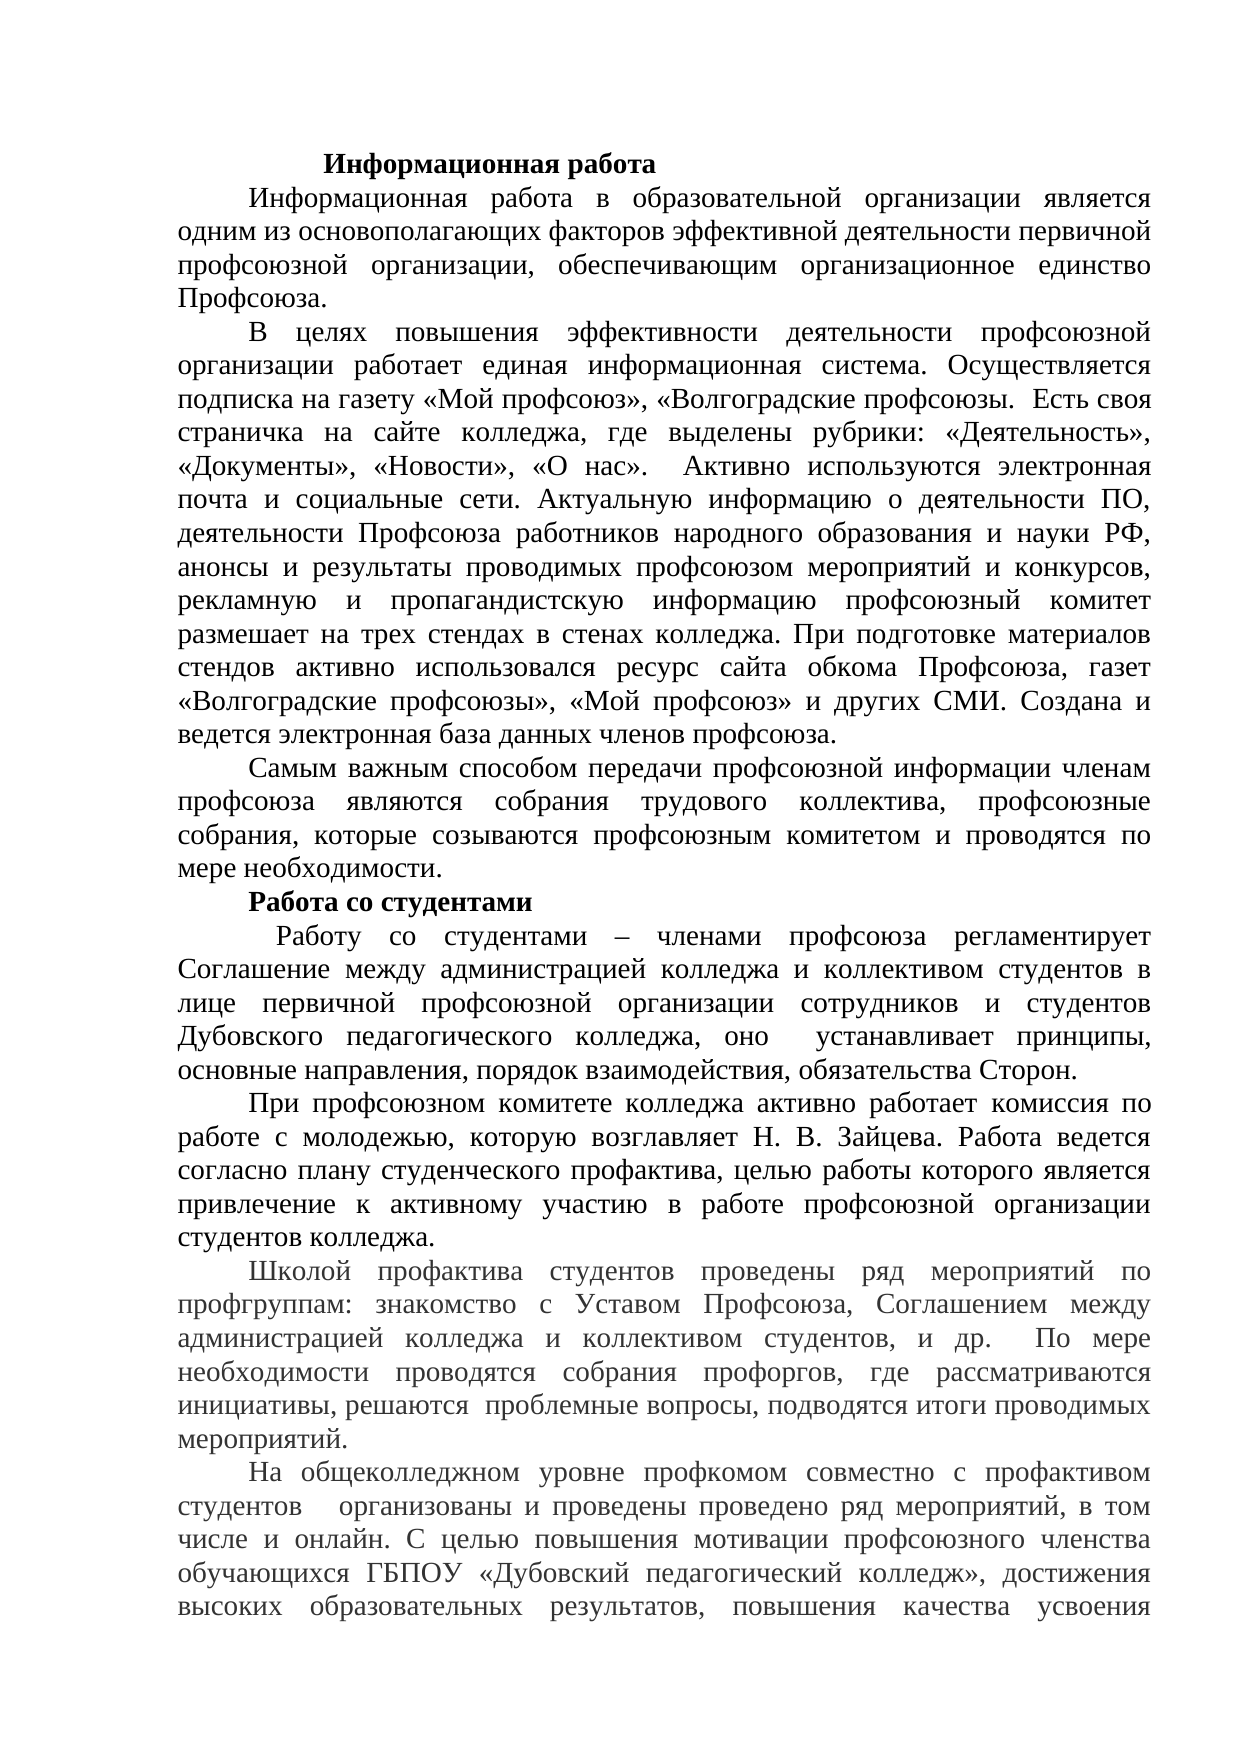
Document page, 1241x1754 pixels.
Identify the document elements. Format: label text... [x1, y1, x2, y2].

list В целях повышения эффективности деятельности профсоюзной организации работает единая информационная система. Осуществляется подписка на газету «Мой профсоюз», «Волгоградские профсоюзы. Есть своя страничка на сайте колледжа, где выделены рубрики: «Деятельность», «Документы», «Новости», «О нас». Активно используются электронная почта и социальные сети. Актуальную информацию о деятельности ПО, деятельности Профсоюза работников народного образования и науки РФ, анонсы и результаты проводимых профсоюзом мероприятий и конкурсов, рекламную и пропагандистскую информацию профсоюзный комитет размешает на трех стендах в стенах колледжа. При подготовке материалов стендов активно использовался ресурс сайта обкома Профсоюза, газет «Волгоградские профсоюзы», «Мой профсоюз» и других СМИ. Создана и ведется электронная база данных членов профсоюза. [177, 314, 1152, 750]
text Работа со студентами [177, 884, 1152, 918]
list Самым важным способом передачи профсоюзной информации членам профсоюза являются собрания трудового коллектива, профсоюзные собрания, которые созываются профсоюзным комитетом и проводятся по мере необходимости. [177, 750, 1152, 884]
text Работу со студентами – членами профсоюза регламентирует Соглашение между администрацией колледжа и коллективом студентов в лице первичной профсоюзной организации сотрудников и студентов Дубовского педагогического колледжа, оно устанавливает принципы, основные направления, порядок взаимодействия, обязательства Сторон. [177, 918, 1152, 1085]
text Школой профактива студентов проведены ряд мероприятий по профгруппам: знакомство с Уставом Профсоюза, Соглашением между администрацией колледжа и коллективом студентов, и др. По мере необходимости проводятся собрания профоргов, где рассматриваются инициативы, решаются проблемные вопросы, подводятся итоги проводимых мероприятий. [177, 1253, 1152, 1454]
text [177, 1454, 1152, 1622]
list Информационная работа в образовательной организации является одним из основополагающих факторов эффективной деятельности первичной профсоюзной организации, обеспечивающим организационное единство Профсоюза. [177, 180, 1152, 314]
list Информационная работа [252, 146, 1152, 180]
text При профсоюзном комитете колледжа активно работает комиссия по работе с молодежью, которую возглавляет Н. В. Зайцева. Работа ведется согласно плану студенческого профактива, целью работы которого является привлечение к активному участию в работе профсоюзной организации студентов колледжа. [177, 1085, 1152, 1253]
